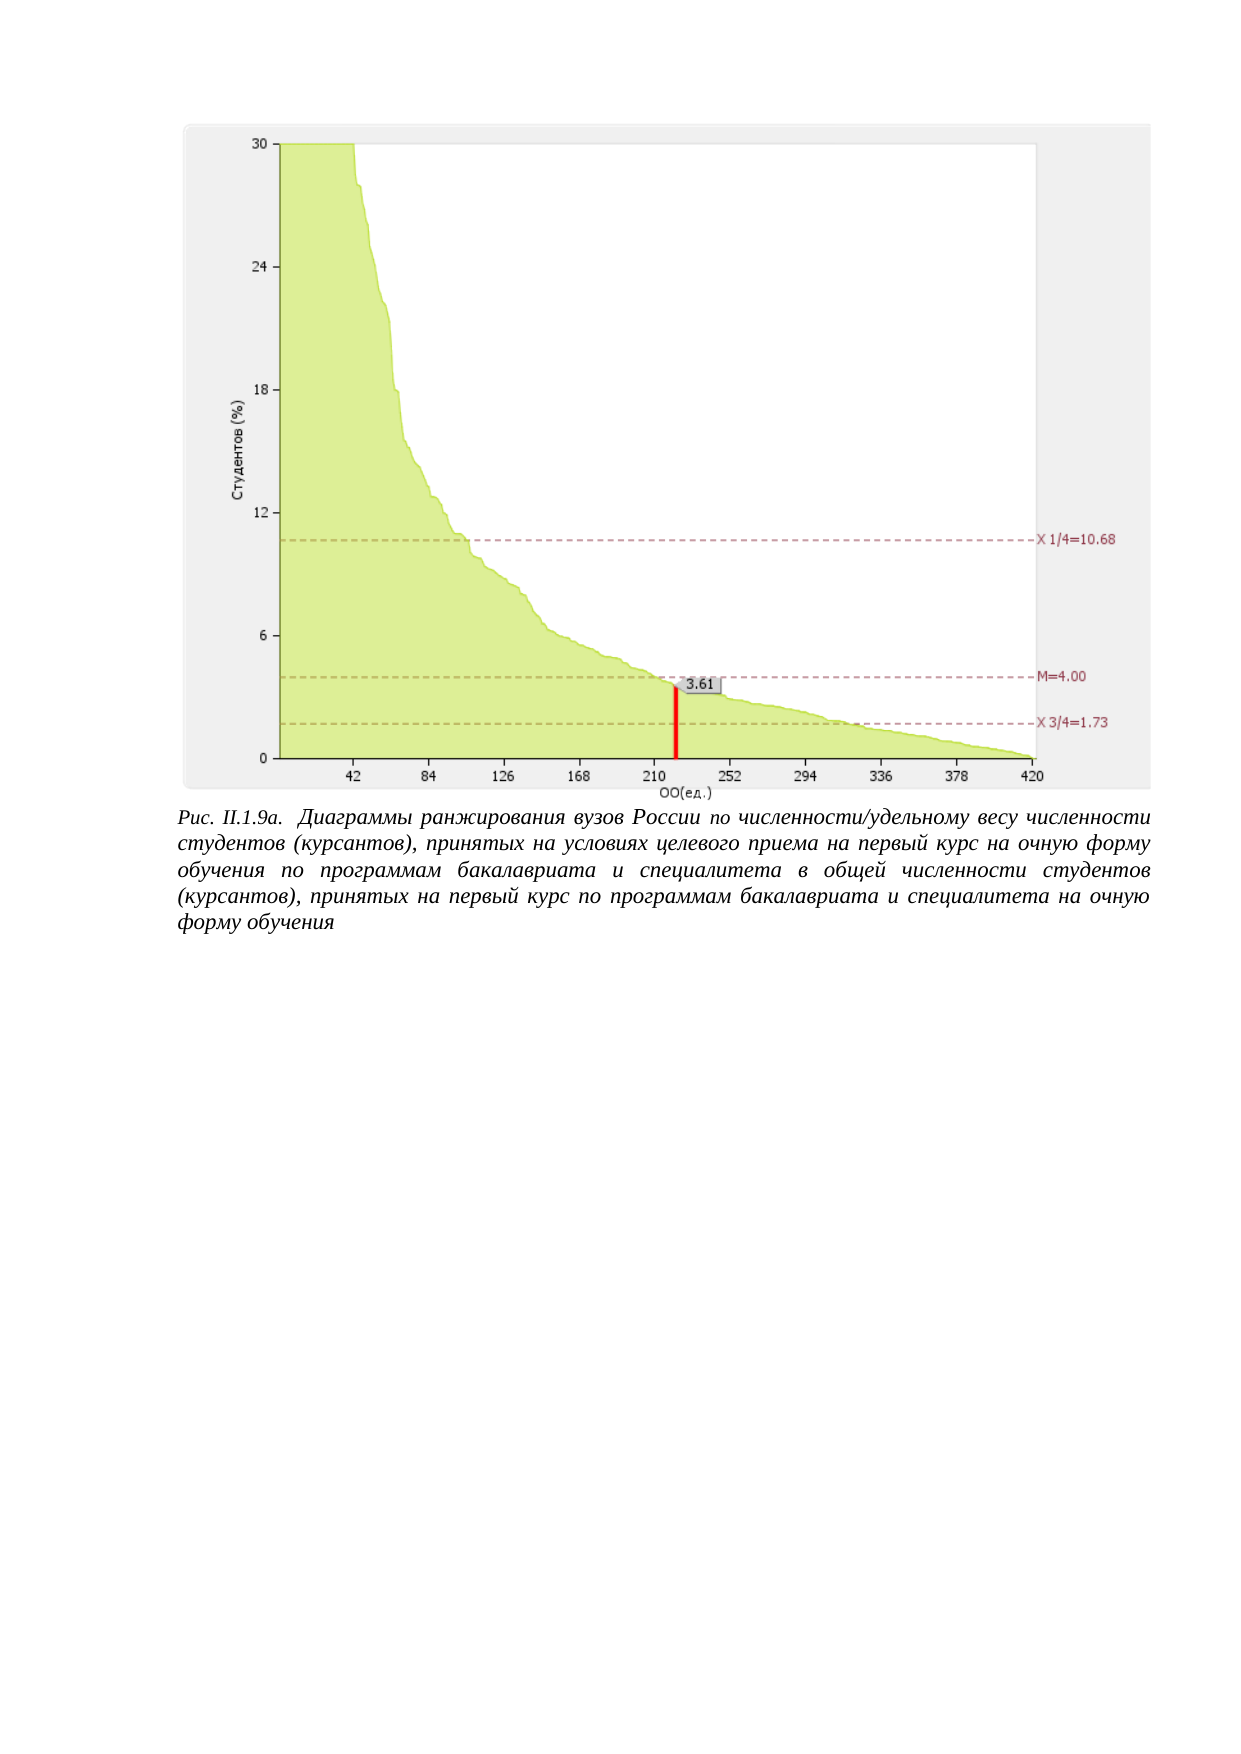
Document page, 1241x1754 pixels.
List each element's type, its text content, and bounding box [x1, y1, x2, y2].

text Рис. II.1.9а. Диаграммы ранжирования вузов России по численности/удельному весу численности студентов (курсантов), принятых на условиях целевого приема на первый курс на очную форму обучения по программам бакалавриата и специалитета в общей численности студентов (курсантов), принятых на первый курс по программам бакалавриата и специалитета на очную форму обучения [177, 803, 1152, 935]
picture [177, 118, 1151, 803]
